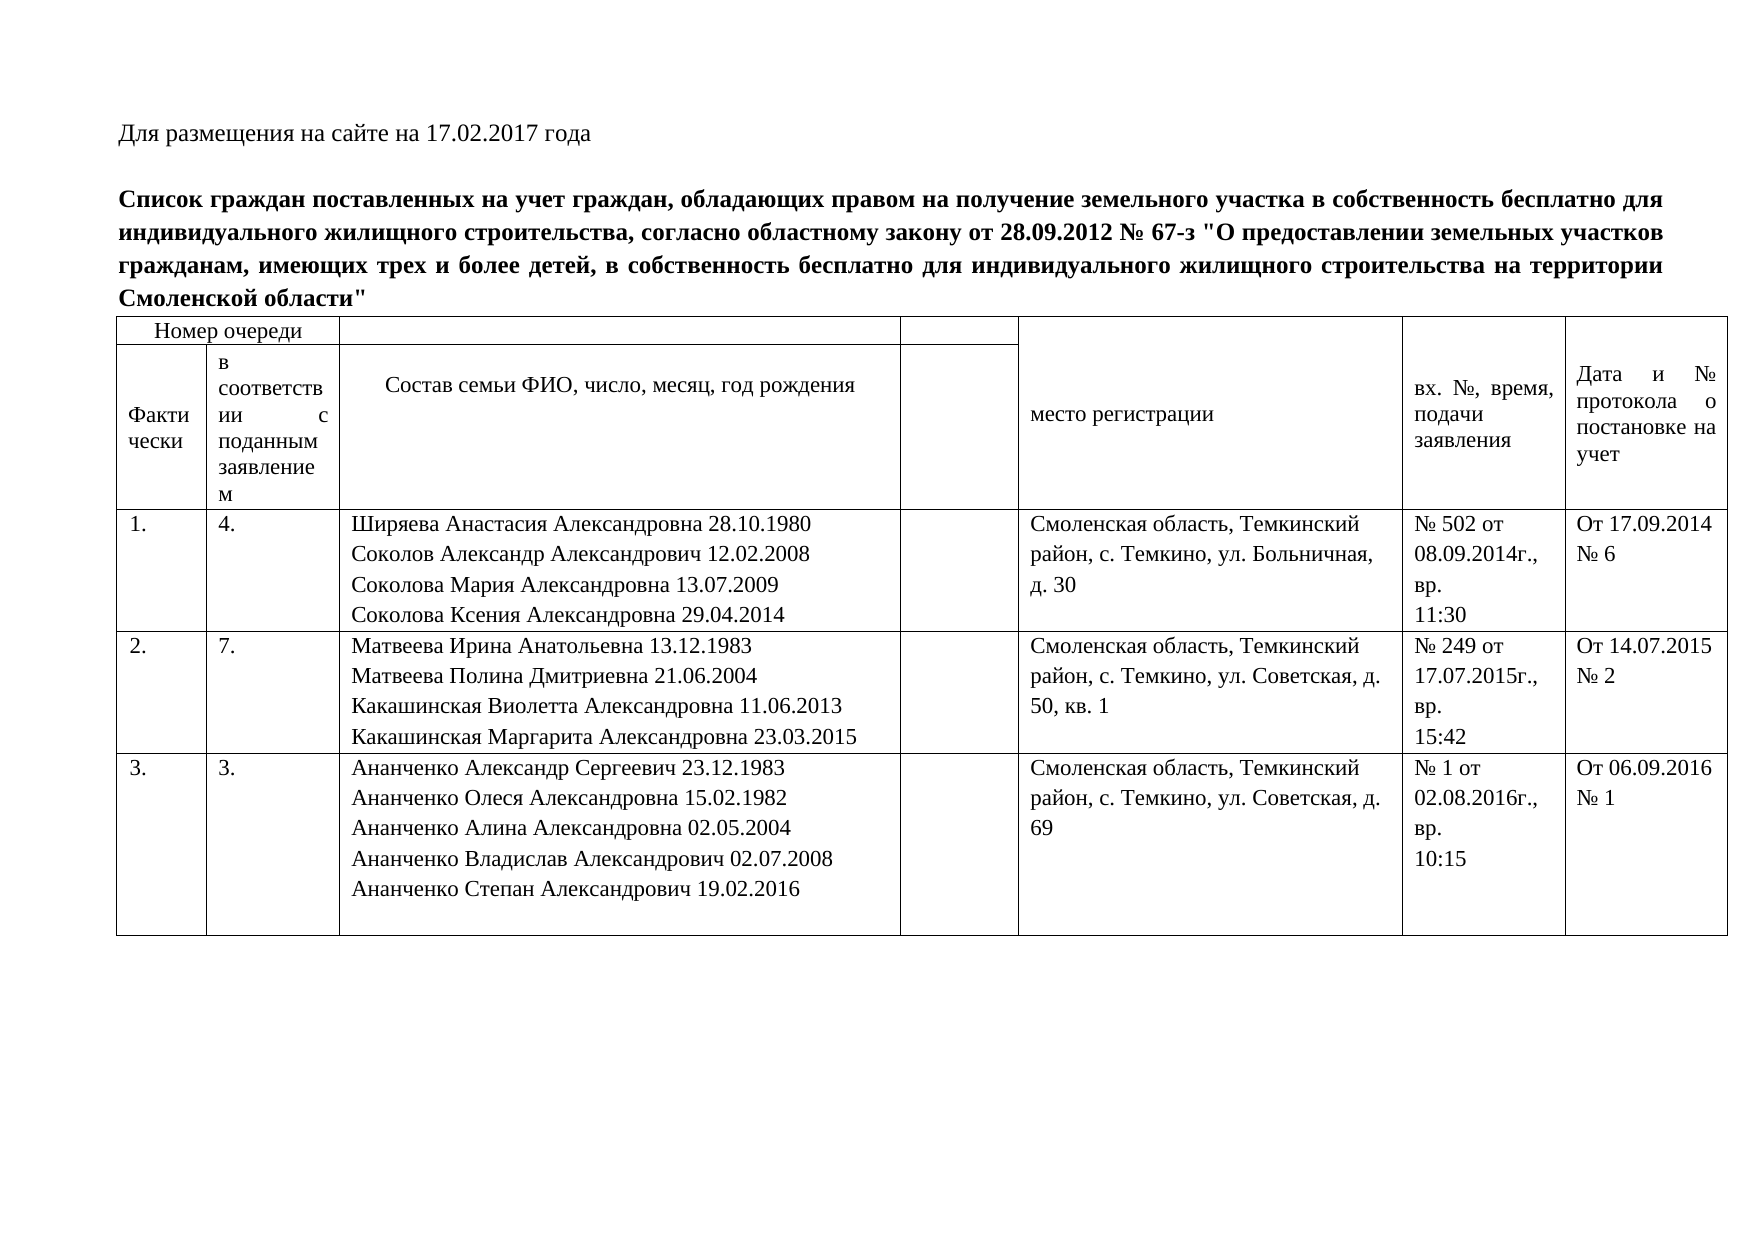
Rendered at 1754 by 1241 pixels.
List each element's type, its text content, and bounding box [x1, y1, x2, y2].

table_cell [901, 345, 1018, 509]
table_cell От 17.09.2014 № 6 [1566, 510, 1727, 631]
table_cell От 14.07.2015 № 2 [1566, 632, 1727, 753]
table_cell [901, 632, 1018, 753]
table_header [340, 317, 900, 344]
table_cell 4. [207, 510, 339, 631]
table_header место регистрации [1019, 317, 1402, 509]
table_cell № 502 от 08.09.2014г., вр. 11:30 [1403, 510, 1565, 631]
table_cell № 1 от 02.08.2016г., вр. 10:15 [1403, 754, 1565, 935]
table_cell 3. [117, 754, 206, 935]
table_cell Состав семьи ФИО, число, месяц, год рождения [340, 345, 900, 509]
table_cell в соответствии с поданным заявлением [207, 345, 339, 509]
table_cell От 06.09.2016 № 1 [1566, 754, 1727, 935]
text Список граждан поставленных на учет граждан, обладающих правом на получение земельного участка в собственность бесплатно для индивидуального жилищного строительства, согласно областному закону от 28.09.2012 № 67-з "О предоставлении земельных участков гражданам, имеющих трех и более детей, в собственность бесплатно для индивидуального жилищного строительства на территории Смоленской области" [118, 184, 1665, 312]
table_cell Матвеева Ирина Анатольевна 13.12.1983 Матвеева Полина Дмитриевна 21.06.2004 Какашинская Виолетта Александровна 11.06.2013 Какашинская Маргарита Александровна 23.03.2015 [340, 632, 900, 753]
table_cell 2. [117, 632, 206, 753]
table_header вх. №, время, подачи заявления [1403, 317, 1565, 509]
table_cell 7. [207, 632, 339, 753]
table_cell Фактически [117, 345, 206, 509]
table_cell Ананченко Александр Сергеевич 23.12.1983 Ананченко Олеся Александровна 15.02.1982 Ананченко Алина Александровна 02.05.2004 Ананченко Владислав Александрович 02.07.2008 Ананченко Степан Александрович 19.02.2016 [340, 754, 900, 935]
text Для размещения на сайте на 17.02.2017 года [118, 118, 1665, 147]
table_cell Смоленская область, Темкинский район, с. Темкино, ул. Советская, д. 69 [1019, 754, 1402, 935]
table_cell Смоленская область, Темкинский район, с. Темкино, ул. Больничная, д. 30 [1019, 510, 1402, 631]
table_header Дата и № протокола о постановке на учет [1566, 317, 1727, 509]
table_cell [901, 754, 1018, 935]
table_cell Ширяева Анастасия Александровна 28.10.1980 Соколов Александр Александрович 12.02.2008 Соколова Мария Александровна 13.07.2009 Соколова Ксения Александровна 29.04.2014 [340, 510, 900, 631]
table_cell 3. [207, 754, 339, 935]
table_cell 1. [117, 510, 206, 631]
table_header Номер очереди [117, 317, 339, 344]
table_cell Смоленская область, Темкинский район, с. Темкино, ул. Советская, д. 50, кв. 1 [1019, 632, 1402, 753]
table_cell № 249 от 17.07.2015г., вр. 15:42 [1403, 632, 1565, 753]
table_cell [901, 510, 1018, 631]
table_header [901, 317, 1018, 344]
